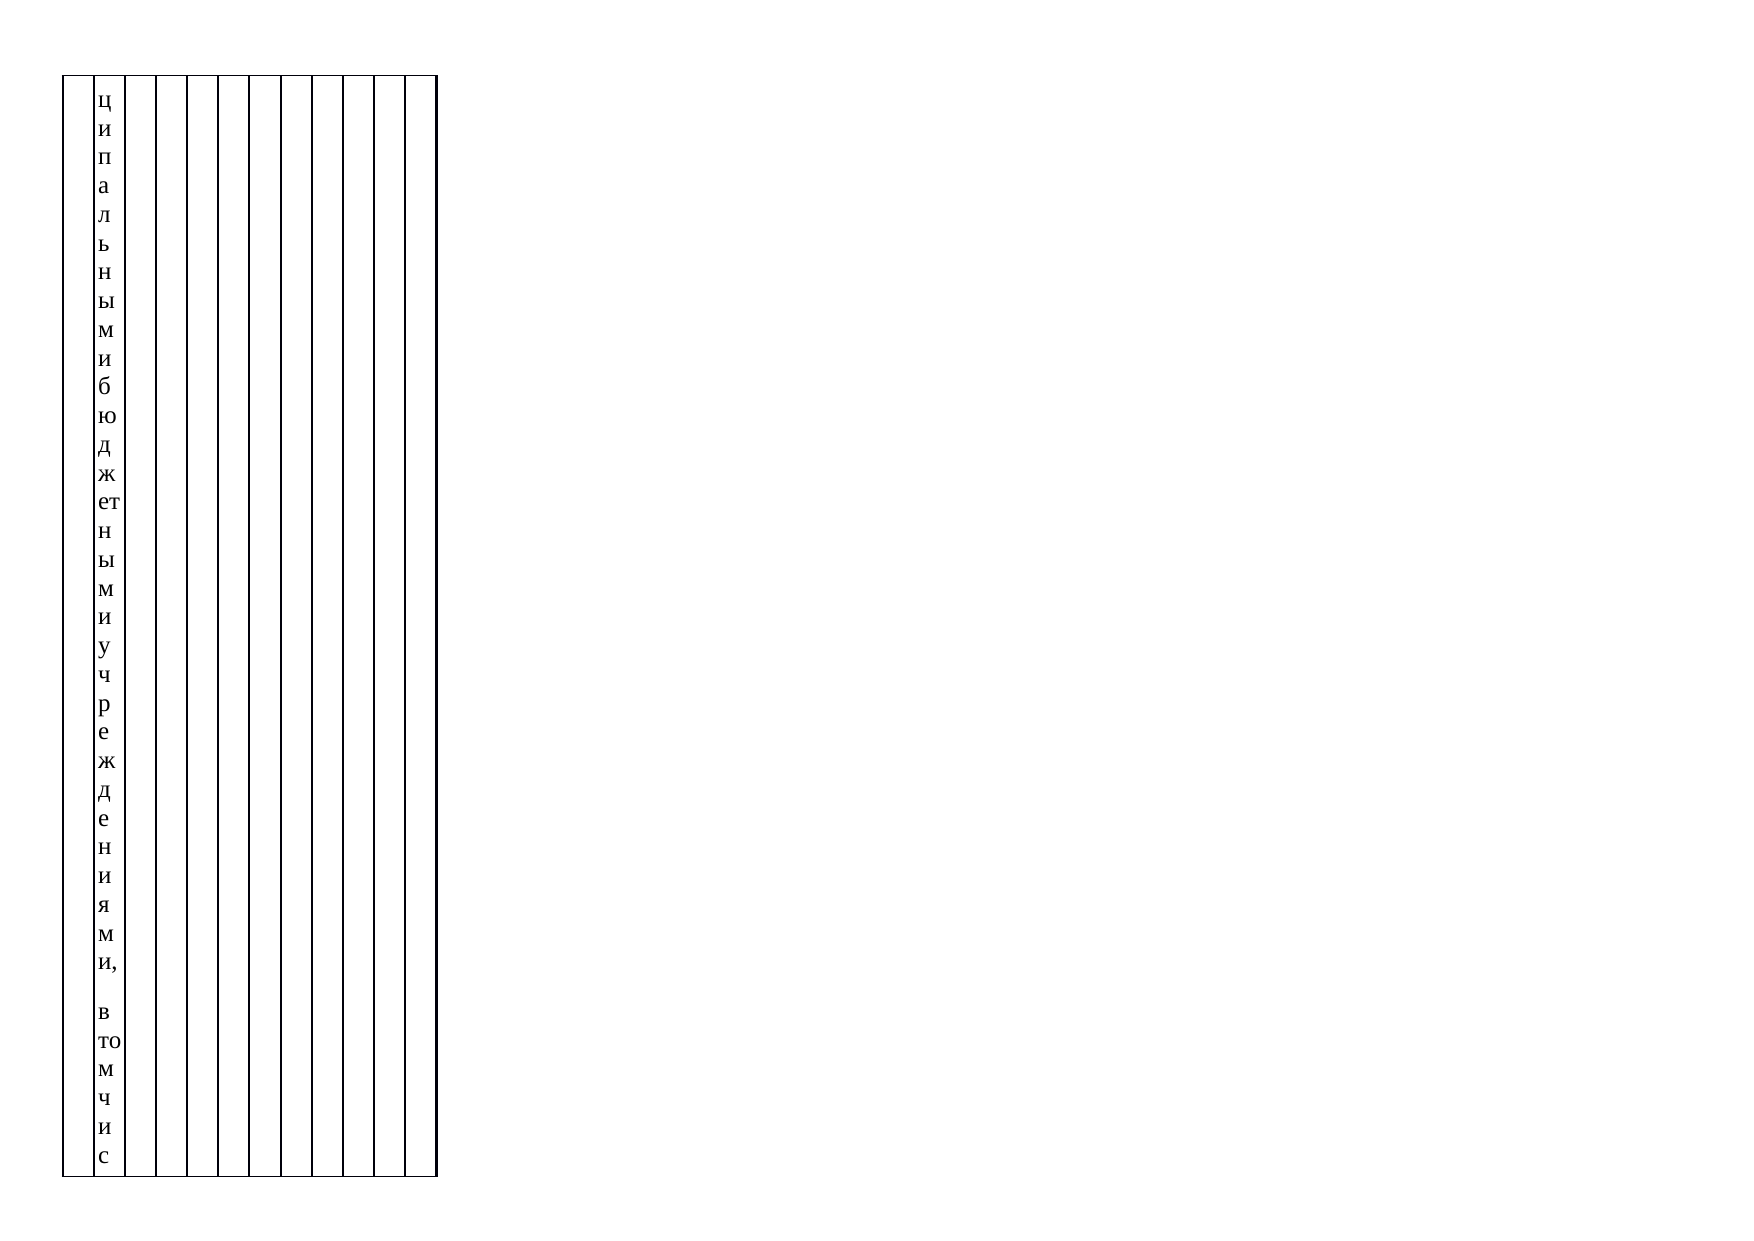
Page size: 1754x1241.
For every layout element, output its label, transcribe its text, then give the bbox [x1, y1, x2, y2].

table_cell [219, 76, 248, 1176]
table_cell [406, 76, 435, 1176]
table_cell [313, 76, 342, 1176]
table_cell [157, 76, 186, 1176]
table_cell [344, 76, 373, 1176]
table_cell [126, 76, 155, 1176]
table_cell [188, 76, 217, 1176]
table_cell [95, 76, 124, 1176]
table_cell [375, 76, 404, 1176]
table_cell [282, 76, 311, 1176]
table_cell 3.1.2 [64, 76, 93, 1176]
table_cell [250, 76, 280, 1176]
